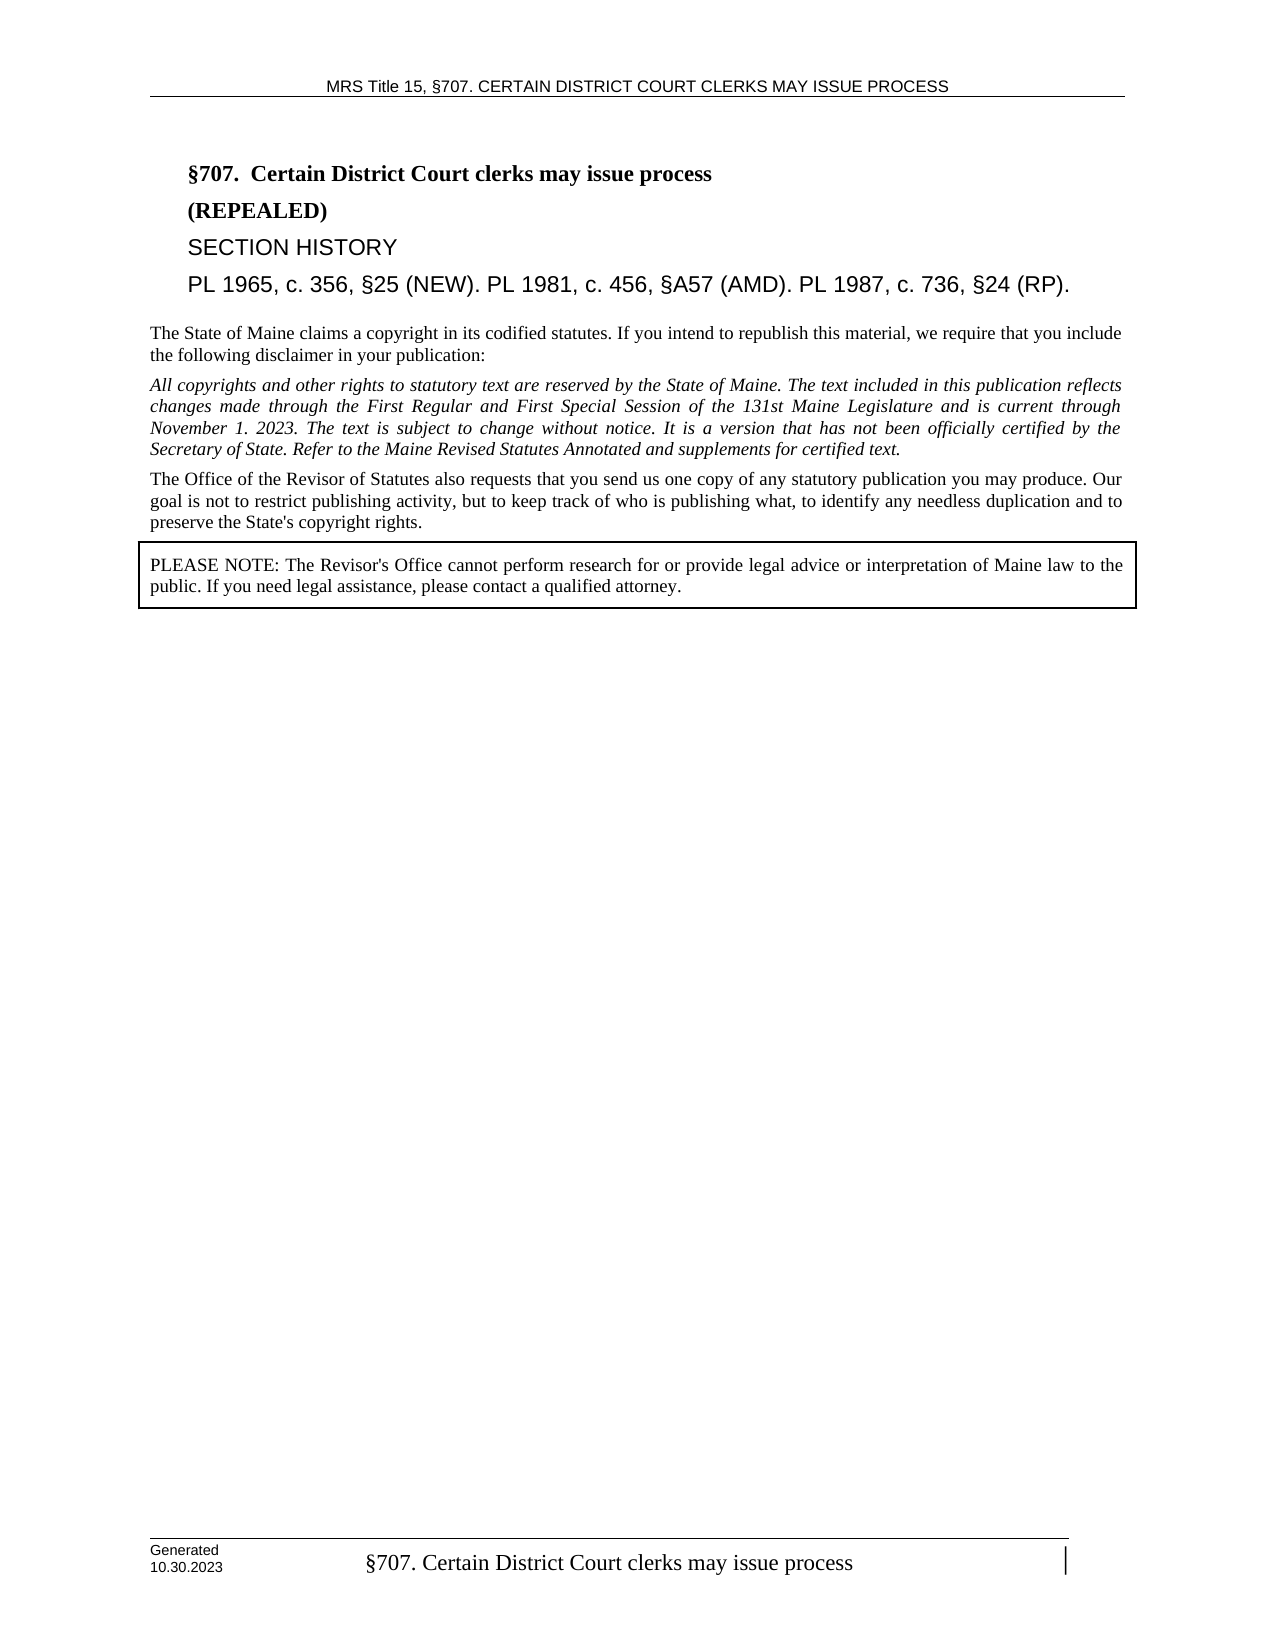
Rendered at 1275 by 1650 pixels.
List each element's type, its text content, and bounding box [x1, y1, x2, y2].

text PL 1965, c. 356, §25 (NEW). PL 1981, c. 456, §A57 (AMD). PL 1987, c. 736, §24 (RP). [187, 271, 1125, 297]
text SECTION HISTORY [187, 234, 1125, 260]
text The State of Maine claims a copyright in its codified statutes. If you intend to republish this material, we require that you include the following disclaimer in your publication: [150, 322, 1125, 365]
text All copyrights and other rights to statutory text are reserved by the State of Maine. The text included in this publication reflects changes made through the First Regular and First Special Session of the 131st Maine Legislature and is current through November 1. 2023 . The text is subject to change without notice. It is a version that has not been officially certified by the Secretary of State. Refer to the Maine Revised Statutes Annotated and supplements for certified text. [150, 373, 1125, 460]
text (REPEALED) [187, 197, 1125, 223]
text The Office of the Revisor of Statutes also requests that you send us one copy of any statutory publication you may produce. Our goal is not to restrict publishing activity, but to keep track of who is publishing what, to identify any needless duplication and to preserve the State's copyright rights. [150, 468, 1125, 533]
text §707. Certain District Court clerks may issue process [187, 160, 1125, 187]
text PLEASE NOTE: The Revisor's Office cannot perform research for or provide legal advice or interpretation of Maine law to the public. If you need legal assistance, please contact a qualified attorney. [140, 543, 1135, 607]
